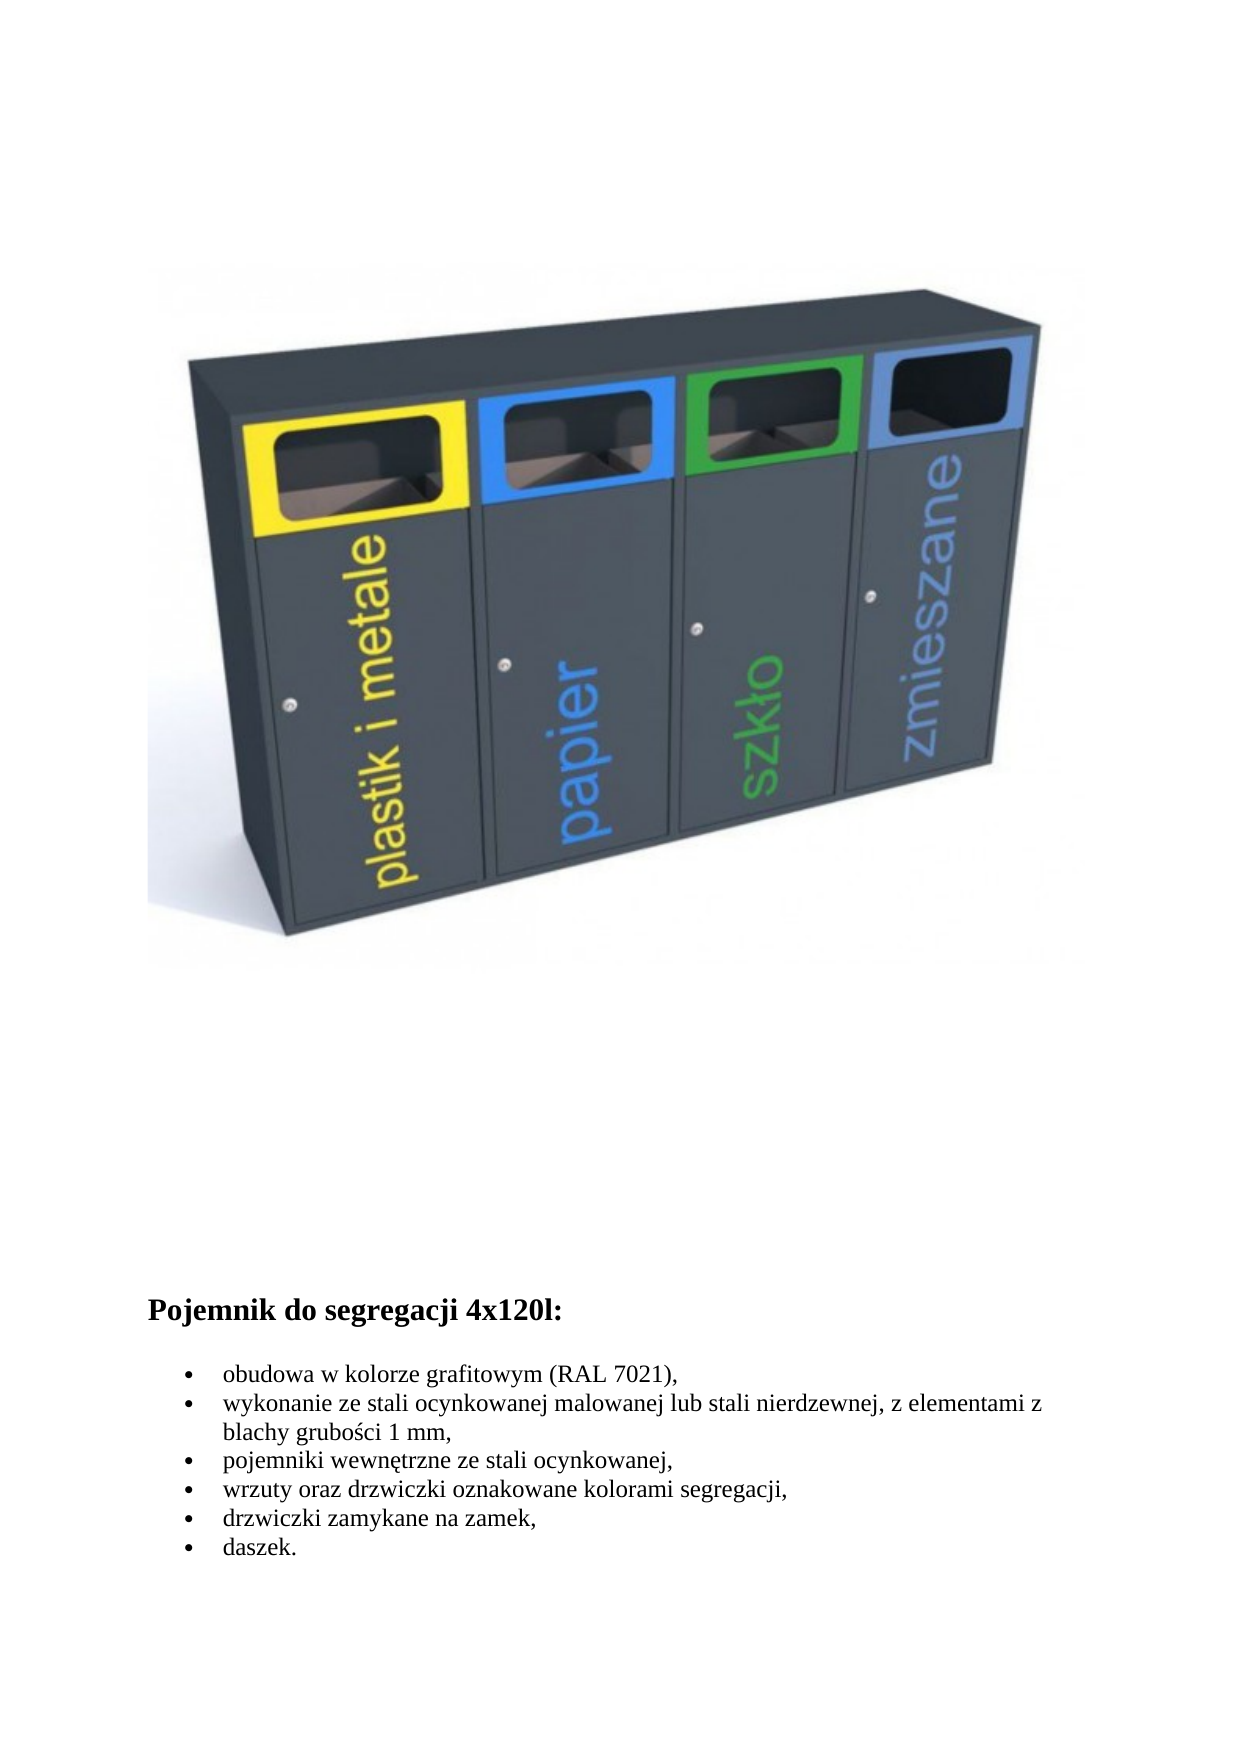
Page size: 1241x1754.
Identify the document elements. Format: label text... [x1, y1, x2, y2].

list obudowa w kolorze grafitowym (RAL 7021), [185, 1359, 1093, 1388]
list pojemniki wewnętrzne ze stali ocynkowanej, [185, 1446, 1093, 1474]
subtitle Pojemnik do segregacji 4x120l: [148, 1291, 1093, 1327]
picture [147, 147, 1085, 1086]
list wrzuty oraz drzwiczki oznakowane kolorami segregacji, [185, 1474, 1093, 1503]
list drzwiczki zamykane na zamek, [185, 1503, 1093, 1532]
list wykonanie ze stali ocynkowanej malowanej lub stali nierdzewnej, z elementami z blachy grubości 1 mm, [185, 1388, 1093, 1446]
list daszek. [185, 1532, 1093, 1561]
